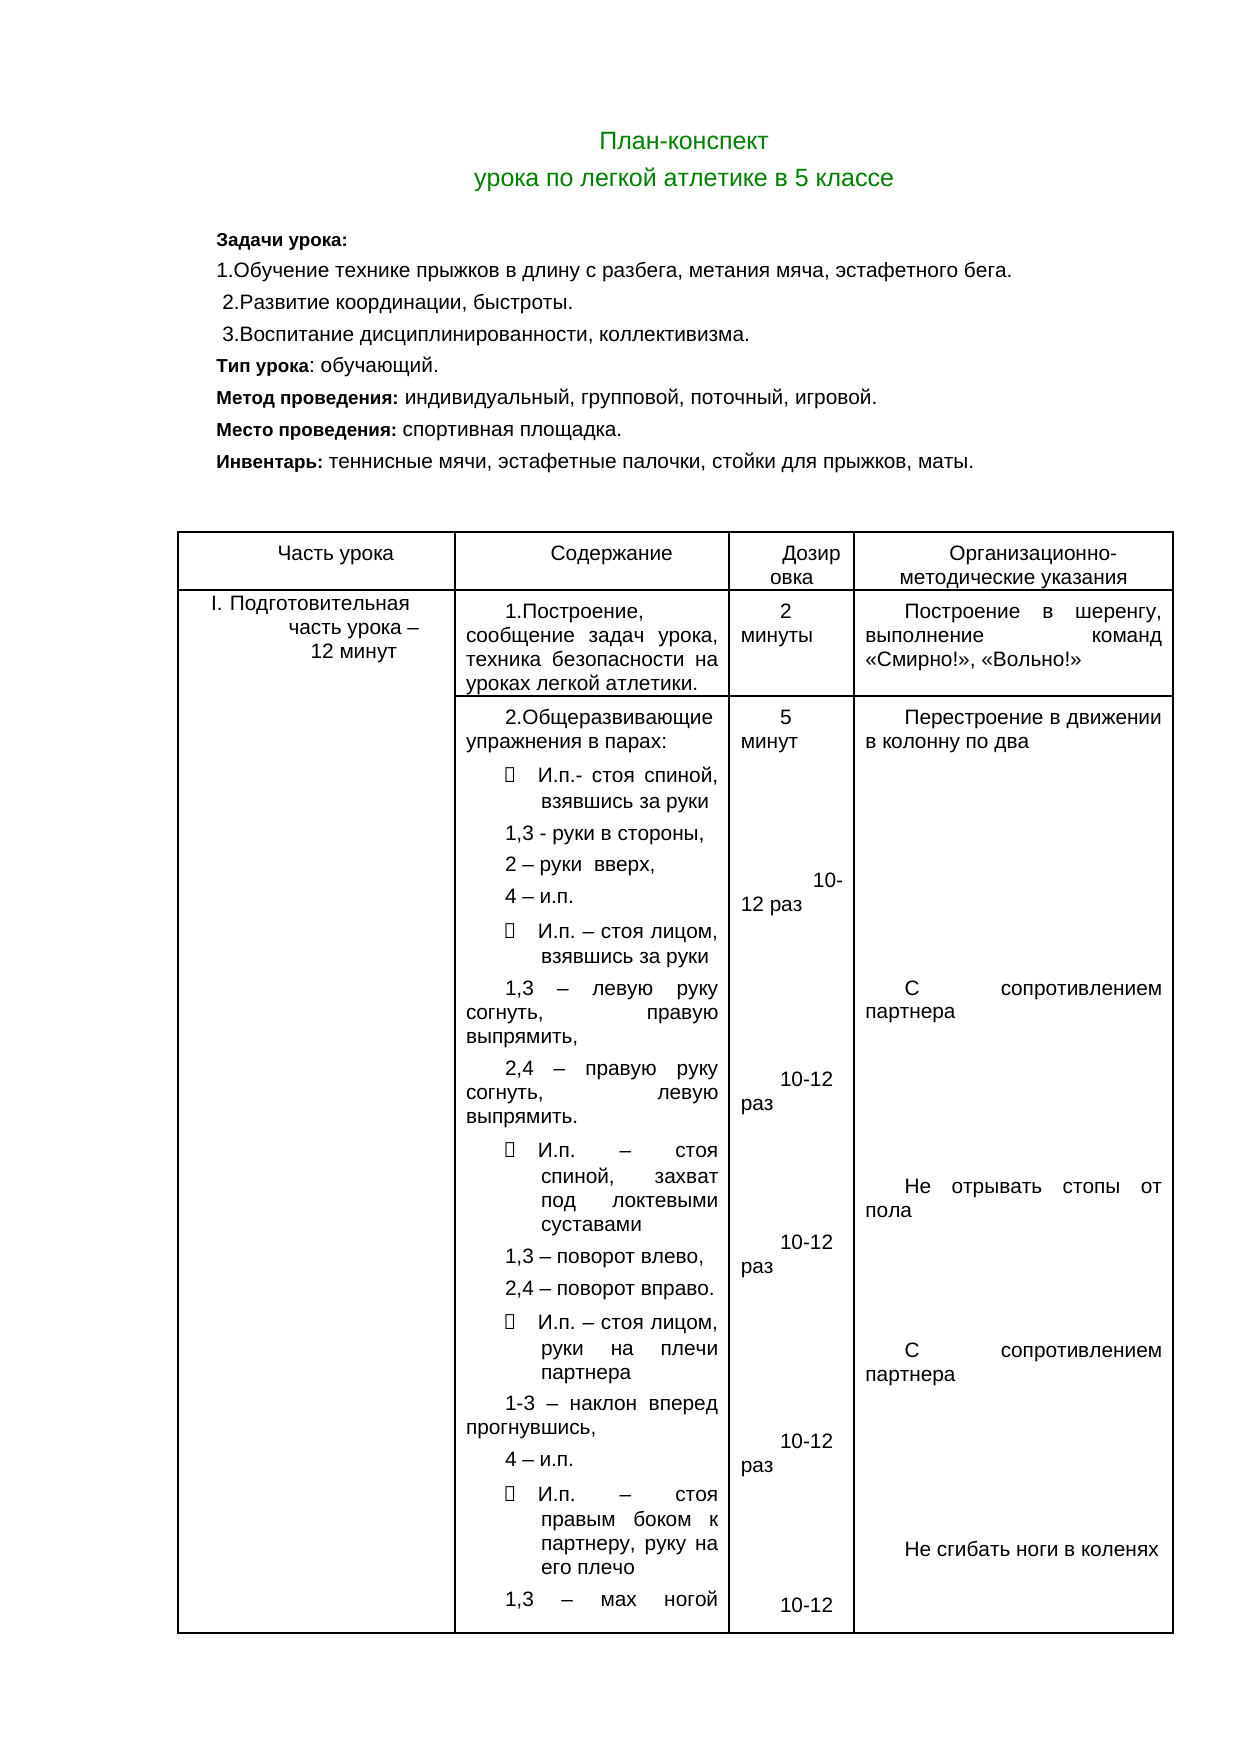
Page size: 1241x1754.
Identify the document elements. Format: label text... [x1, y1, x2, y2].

table_cell Построение в шеренгу, выполнение команд «Смирно!», «Вольно!» [855, 591, 1172, 695]
table_cell 2 минуты [730, 591, 853, 695]
table_header Организационно-методические указания [855, 533, 1172, 589]
text 2.Развитие координации, быстроты. [177, 289, 1152, 313]
text 1.Обучение технике прыжков в длину с разбега, метания мяча, эстафетного бега. [177, 258, 1152, 282]
table_header Дозировка [730, 533, 853, 589]
text 3.Воспитание дисциплинированности, коллективизма. [177, 321, 1152, 345]
text Инвентарь: теннисные мячи, эстафетные палочки, стойки для прыжков, маты. [177, 448, 1152, 472]
text Метод проведения: индивидуальный, групповой, поточный, игровой. [177, 385, 1152, 409]
text урока по легкой атлетике в 5 классе [177, 162, 1152, 191]
table_cell I. Подготовительная часть урока – 12 минут [179, 591, 454, 1632]
table_header Содержание [456, 533, 728, 589]
text Место проведения: спортивная площадка. [177, 417, 1152, 441]
table_cell 1.Построение, сообщение задач урока, техника безопасности на уроках легкой атлетики. [456, 591, 728, 695]
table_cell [855, 697, 1172, 1632]
text Задачи урока: [177, 228, 1152, 250]
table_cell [456, 697, 728, 1632]
text Тип урока: обучающий. [177, 353, 1152, 377]
table_header Часть урока [179, 533, 454, 589]
text План-конспект [177, 126, 1152, 155]
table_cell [730, 697, 853, 1632]
